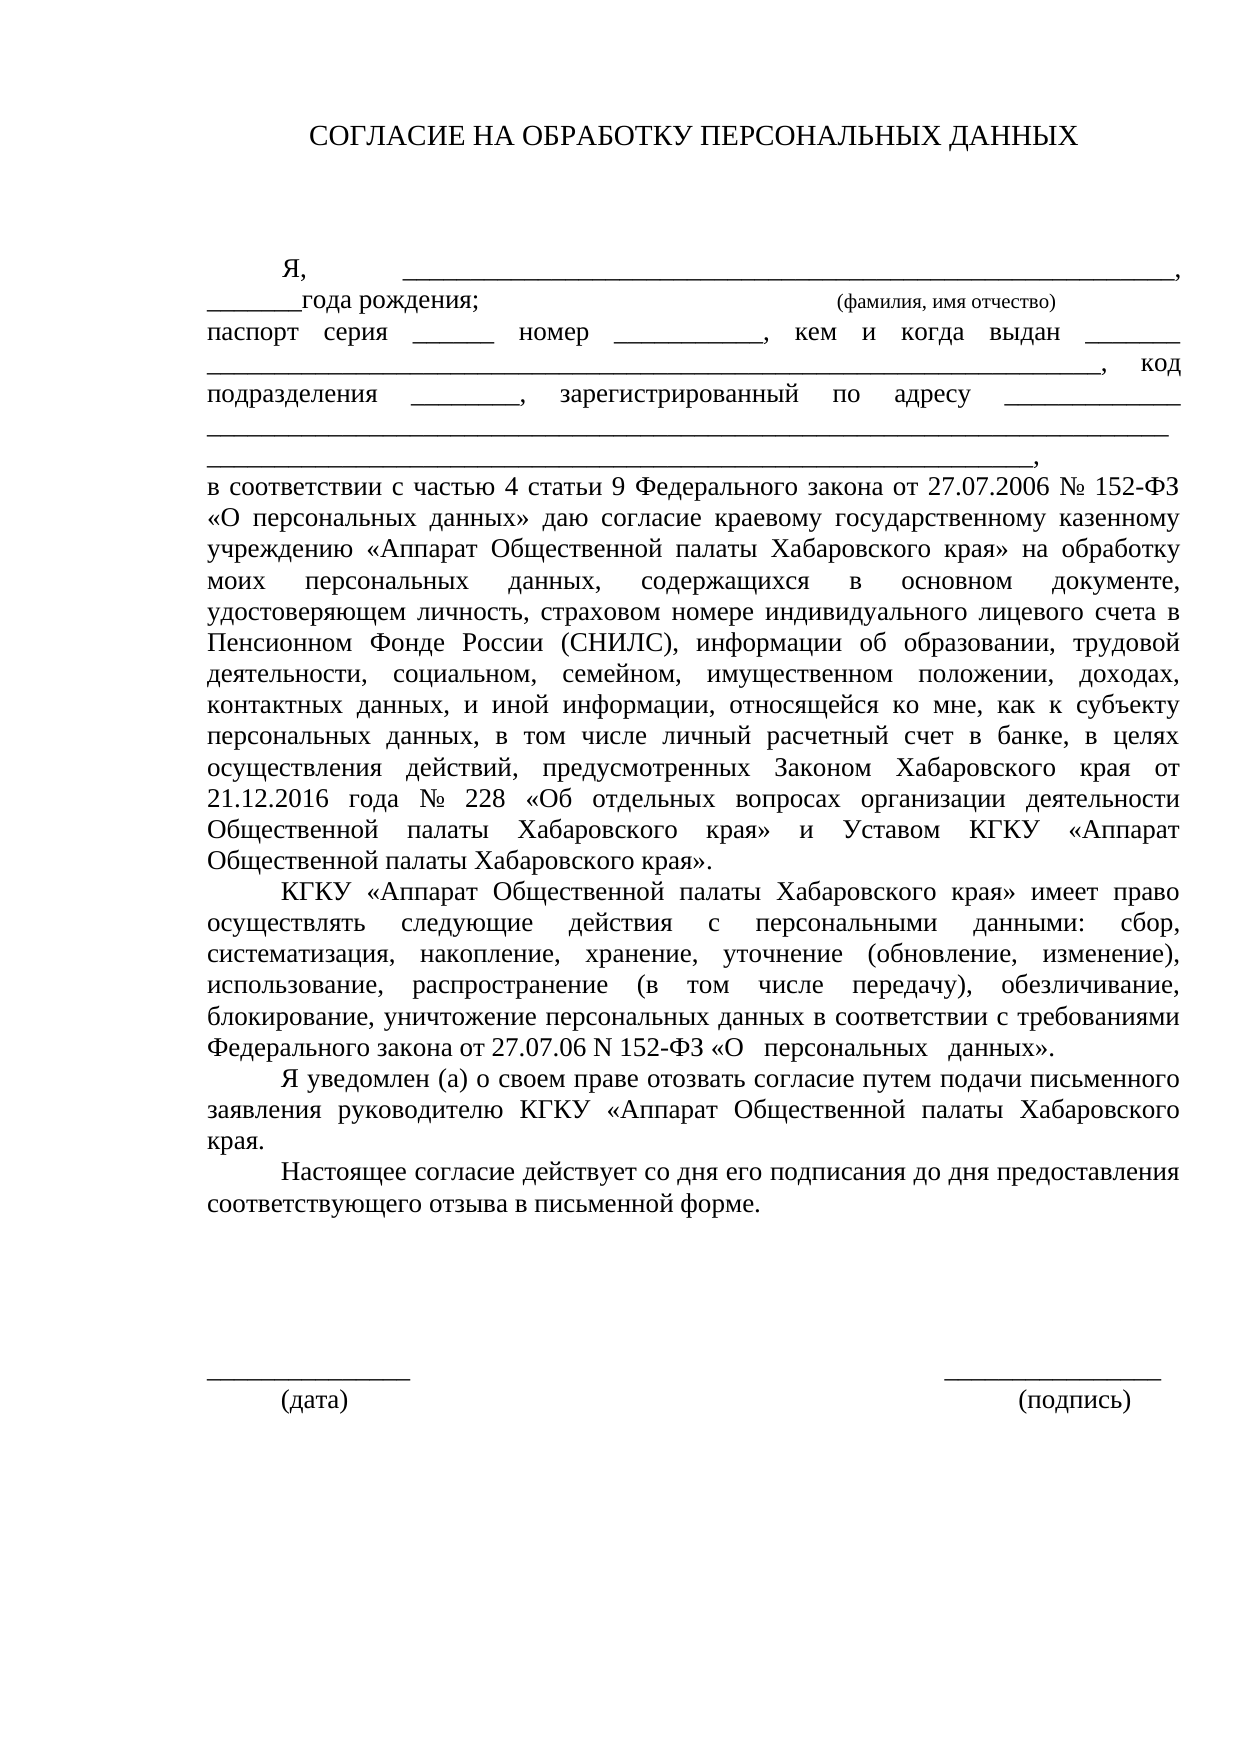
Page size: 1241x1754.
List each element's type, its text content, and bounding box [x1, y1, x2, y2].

text в соответствии с частью 4 статьи 9 Федерального закона от 27.07.2006 № 152-ФЗ «О персональных данных» даю согласие краевому государственному казенному учреждению «Аппарат Общественной палаты Хабаровского края» на обработку моих персональных данных, содержащихся в основном документе, удостоверяющем личность, страховом номере индивидуального лицевого счета в Пенсионном Фонде России (СНИЛС), информации об образовании, трудовой деятельности, социальном, семейном, имущественном положении, доходах, контактных данных, и иной информации, относящейся ко мне, как к субъекту персональных данных, в том числе личный расчетный счет в банке, в целях осуществления действий, предусмотренных Законом Хабаровского края от 21.12.2016 года № 228 «Об отдельных вопросах организации деятельности Общественной палаты Хабаровского края» и Уставом КГКУ «Аппарат Общественной палаты Хабаровского края». [207, 470, 1181, 875]
text паспорт серия ______ номер ___________, кем и когда выдан _______ __________________________________________________________________, код подразделения ________, зарегистрированный по адресу _____________ ____________________________________________________________________________________________________________________________________, [207, 314, 1181, 470]
text СОГЛАСИЕ НА ОБРАБОТКУ ПЕРСОНАЛЬНЫХ ДАННЫХ [207, 118, 1181, 152]
text Настоящее согласие действует со дня его подписания до дня предоставления соответствующего отзыва в письменной форме. [207, 1156, 1181, 1218]
text (дата) (подпись) [207, 1383, 1181, 1414]
text Я, _________________________________________________________, _______года рождения; (фамилия, имя отчество) [207, 252, 1181, 314]
text Я уведомлен (а) о своем праве отозвать согласие путем подачи письменного заявления руководителю КГКУ «Аппарат Общественной палаты Хабаровского края. [207, 1062, 1181, 1156]
text _______________ ________________ [207, 1352, 1181, 1383]
text КГКУ «Аппарат Общественной палаты Хабаровского края» имеет право осуществлять следующие действия с персональными данными: сбор, систематизация, накопление, хранение, уточнение (обновление, изменение), использование, распространение (в том числе передачу), обезличивание, блокирование, уничтожение персональных данных в соответствии с требованиями Федерального закона от 27.07.06 N 152-ФЗ «О персональных данных». [207, 875, 1181, 1062]
